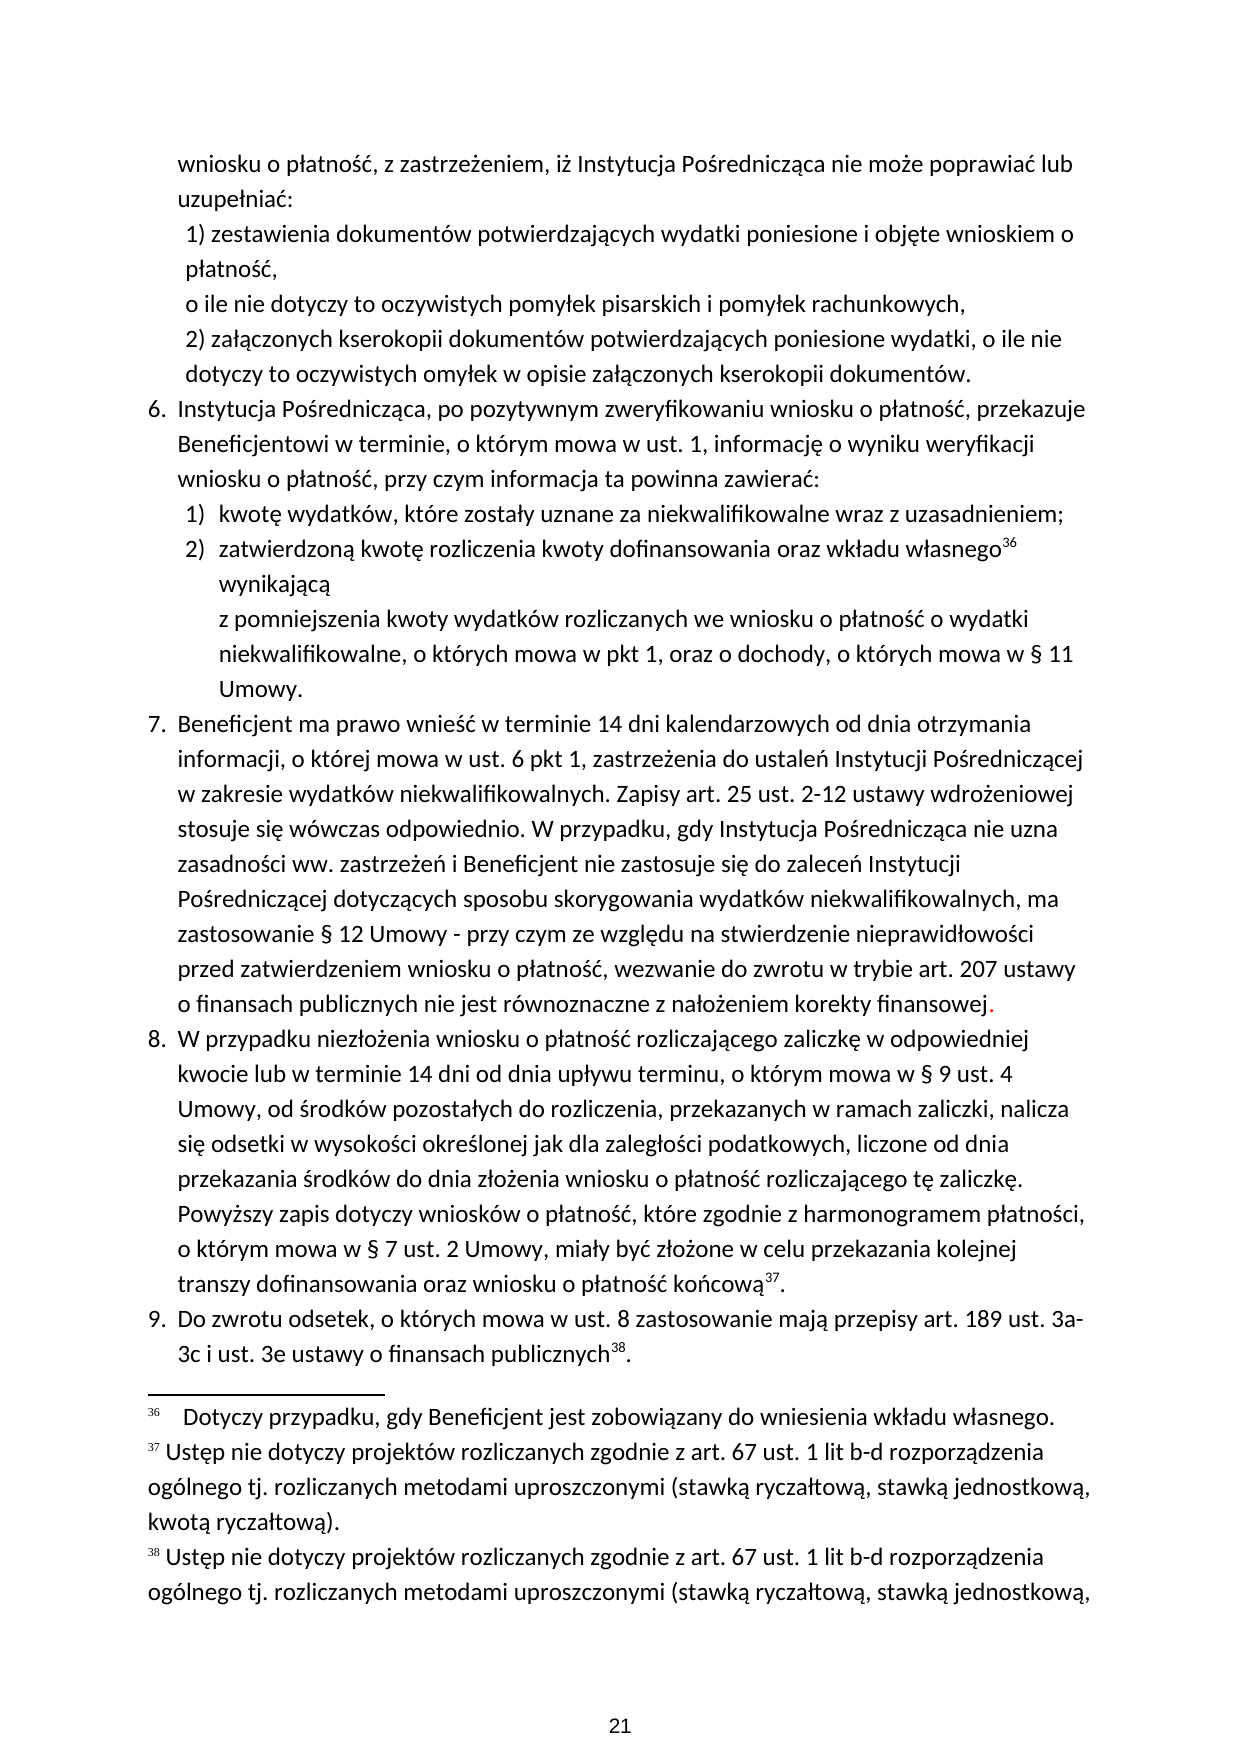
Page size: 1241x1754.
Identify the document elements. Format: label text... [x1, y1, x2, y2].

text 1) zestawienia dokumentów potwierdzających wydatki poniesione i objęte wnioskiem o płatność, o ile nie dotyczy to oczywistych pomyłek pisarskich i pomyłek rachunkowych, [185, 218, 1092, 318]
list Do zwrotu odsetek, o których mowa w ust. 8 zastosowanie mają przepisy art. 189 ust. 3a-3c i ust. 3e ustawy o finansach publicznych. [148, 1303, 1092, 1368]
text 2) załączonych kserokopii dokumentów potwierdzających poniesione wydatki, o ile nie dotyczy to oczywistych omyłek w opisie załączonych kserokopii dokumentów. [185, 323, 1092, 388]
list W przypadku niezłożenia wniosku o płatność rozliczającego zaliczkę w odpowiedniej kwocie lub w terminie 14 dni od dnia upływu terminu, o którym mowa w § 9 ust. 4 Umowy, od środków pozostałych do rozliczenia, przekazanych w ramach zaliczki, nalicza się odsetki w wysokości określonej jak dla zaległości podatkowych, liczone od dnia przekazania środków do dnia złożenia wniosku o płatność rozliczającego tę zaliczkę. Powyższy zapis dotyczy wniosków o płatność, które zgodnie z harmonogramem płatności, o którym mowa w § 7 ust. 2 Umowy, miały być złożone w celu przekazania kolejnej transzy dofinansowania oraz wniosku o płatność końcową. [148, 1023, 1092, 1298]
list kwotę wydatków, które zostały uznane za niekwalifikowalne wraz z uzasadnieniem; [185, 498, 1092, 528]
list zatwierdzoną kwotę rozliczenia kwoty dofinansowania oraz wkładu własnego wynikającą z pomniejszenia kwoty wydatków rozliczanych we wniosku o płatność o wydatki niekwalifikowalne, o których mowa w pkt 1, oraz o dochody, o których mowa w § 11 Umowy. [185, 533, 1092, 703]
list Beneficjent ma prawo wnieść w terminie 14 dni kalendarzowych od dnia otrzymania informacji, o której mowa w ust. 6 pkt 1, zastrzeżenia do ustaleń Instytucji Pośredniczącej w zakresie wydatków niekwalifikowalnych. Zapisy art. 25 ust. 2-12 ustawy wdrożeniowej stosuje się wówczas odpowiednio. W przypadku, gdy Instytucja Pośrednicząca nie uzna zasadności ww. zastrzeżeń i Beneficjent nie zastosuje się do zaleceń Instytucji Pośredniczącej dotyczących sposobu skorygowania wydatków niekwalifikowalnych, ma zastosowanie § 12 Umowy - przy czym ze względu na stwierdzenie nieprawidłowości przed zatwierdzeniem wniosku o płatność, wezwanie do zwrotu w trybie art. 207 ustawy o finansach publicznych nie jest równoznaczne z nałożeniem korekty finansowej. [148, 708, 1092, 1018]
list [148, 148, 1092, 213]
list Instytucja Pośrednicząca, po pozytywnym zweryfikowaniu wniosku o płatność, przekazuje Beneficjentowi w terminie, o którym mowa w ust. 1, informację o wyniku weryfikacji wniosku o płatność, przy czym informacja ta powinna zawierać: [148, 393, 1092, 493]
